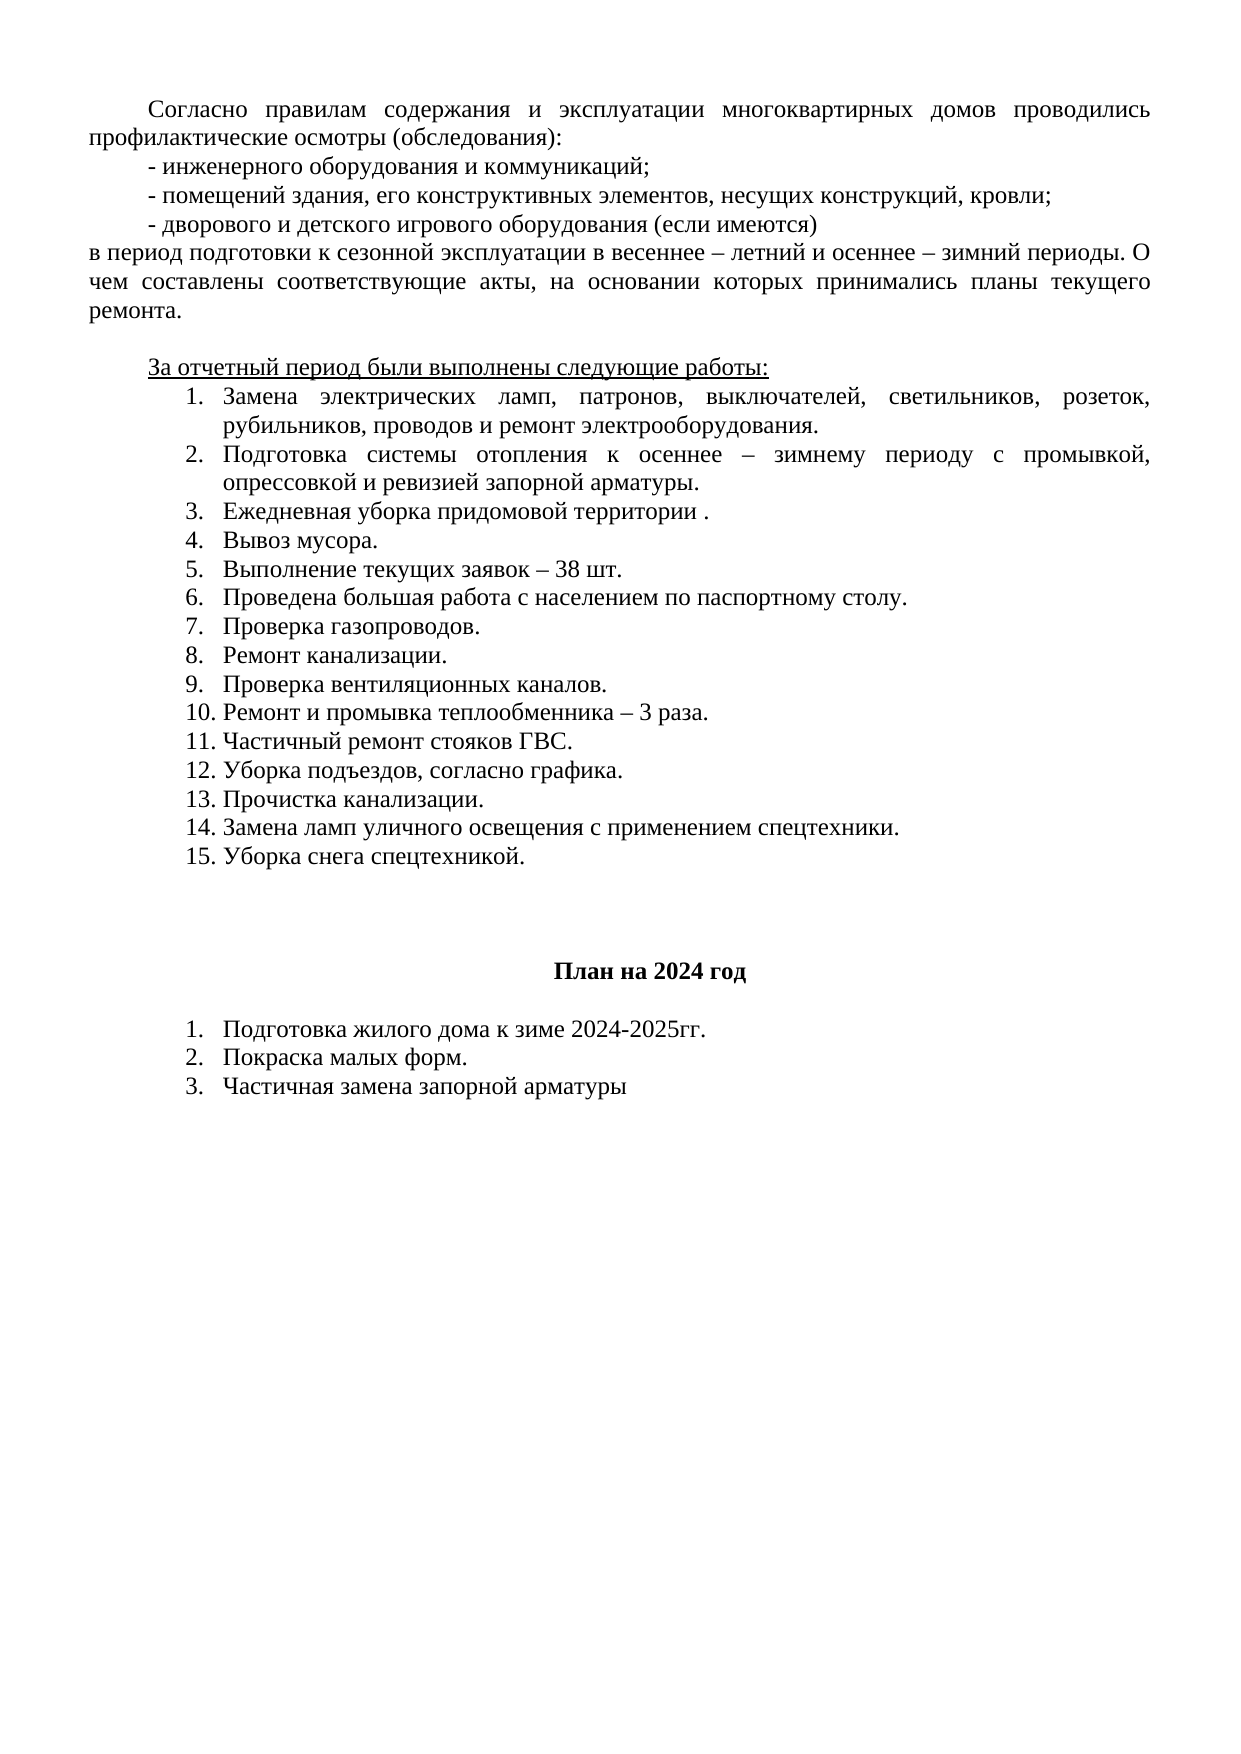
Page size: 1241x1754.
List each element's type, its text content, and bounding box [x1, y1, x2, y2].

list Покраска малых форм. [185, 1042, 1152, 1071]
text - помещений здания, его конструктивных элементов, несущих конструкций, кровли; [89, 180, 1152, 209]
list Проверка вентиляционных каналов. [185, 669, 1152, 697]
list Подготовка системы отопления к осеннее – зимнему периоду с промывкой, опрессовкой и ревизией запорной арматуры. [185, 439, 1152, 496]
list Вывоз мусора. [185, 525, 1152, 554]
list Проверка газопроводов. [185, 611, 1152, 640]
text План на 2024 год [89, 956, 1152, 985]
list Частичный ремонт стояков ГВС. [185, 726, 1152, 755]
list Замена ламп уличного освещения с применением спецтехники. [185, 812, 1152, 841]
list Прочистка канализации. [185, 784, 1152, 812]
list Ежедневная уборка придомовой территории . [185, 496, 1152, 525]
text - дворового и детского игрового оборудования (если имеются) [89, 209, 1152, 237]
list Ремонт канализации. [185, 640, 1152, 669]
list Подготовка жилого дома к зиме 2024-2025гг. [185, 1014, 1152, 1042]
list Выполнение текущих заявок – 38 шт. [185, 554, 1152, 582]
text Согласно правилам содержания и эксплуатации многоквартирных домов проводились профилактические осмотры (обследования): [89, 94, 1152, 151]
list Уборка снега спецтехникой. [185, 841, 1152, 870]
list Частичная замена запорной арматуры [185, 1071, 1152, 1100]
list Ремонт и промывка теплообменника – 3 раза. [185, 697, 1152, 726]
list Уборка подъездов, согласно графика. [185, 755, 1152, 784]
list Замена электрических ламп, патронов, выключателей, светильников, розеток, рубильников, проводов и ремонт электрооборудования. [185, 381, 1152, 439]
list Проведена большая работа с населением по паспортному столу. [185, 582, 1152, 611]
text в период подготовки к сезонной эксплуатации в весеннее – летний и осеннее – зимний периоды. О чем составлены соответствующие акты, на основании которых принимались планы текущего ремонта. [89, 237, 1152, 324]
text - инженерного оборудования и коммуникаций; [89, 151, 1152, 180]
text За отчетный период были выполнены следующие работы: [89, 352, 1152, 381]
